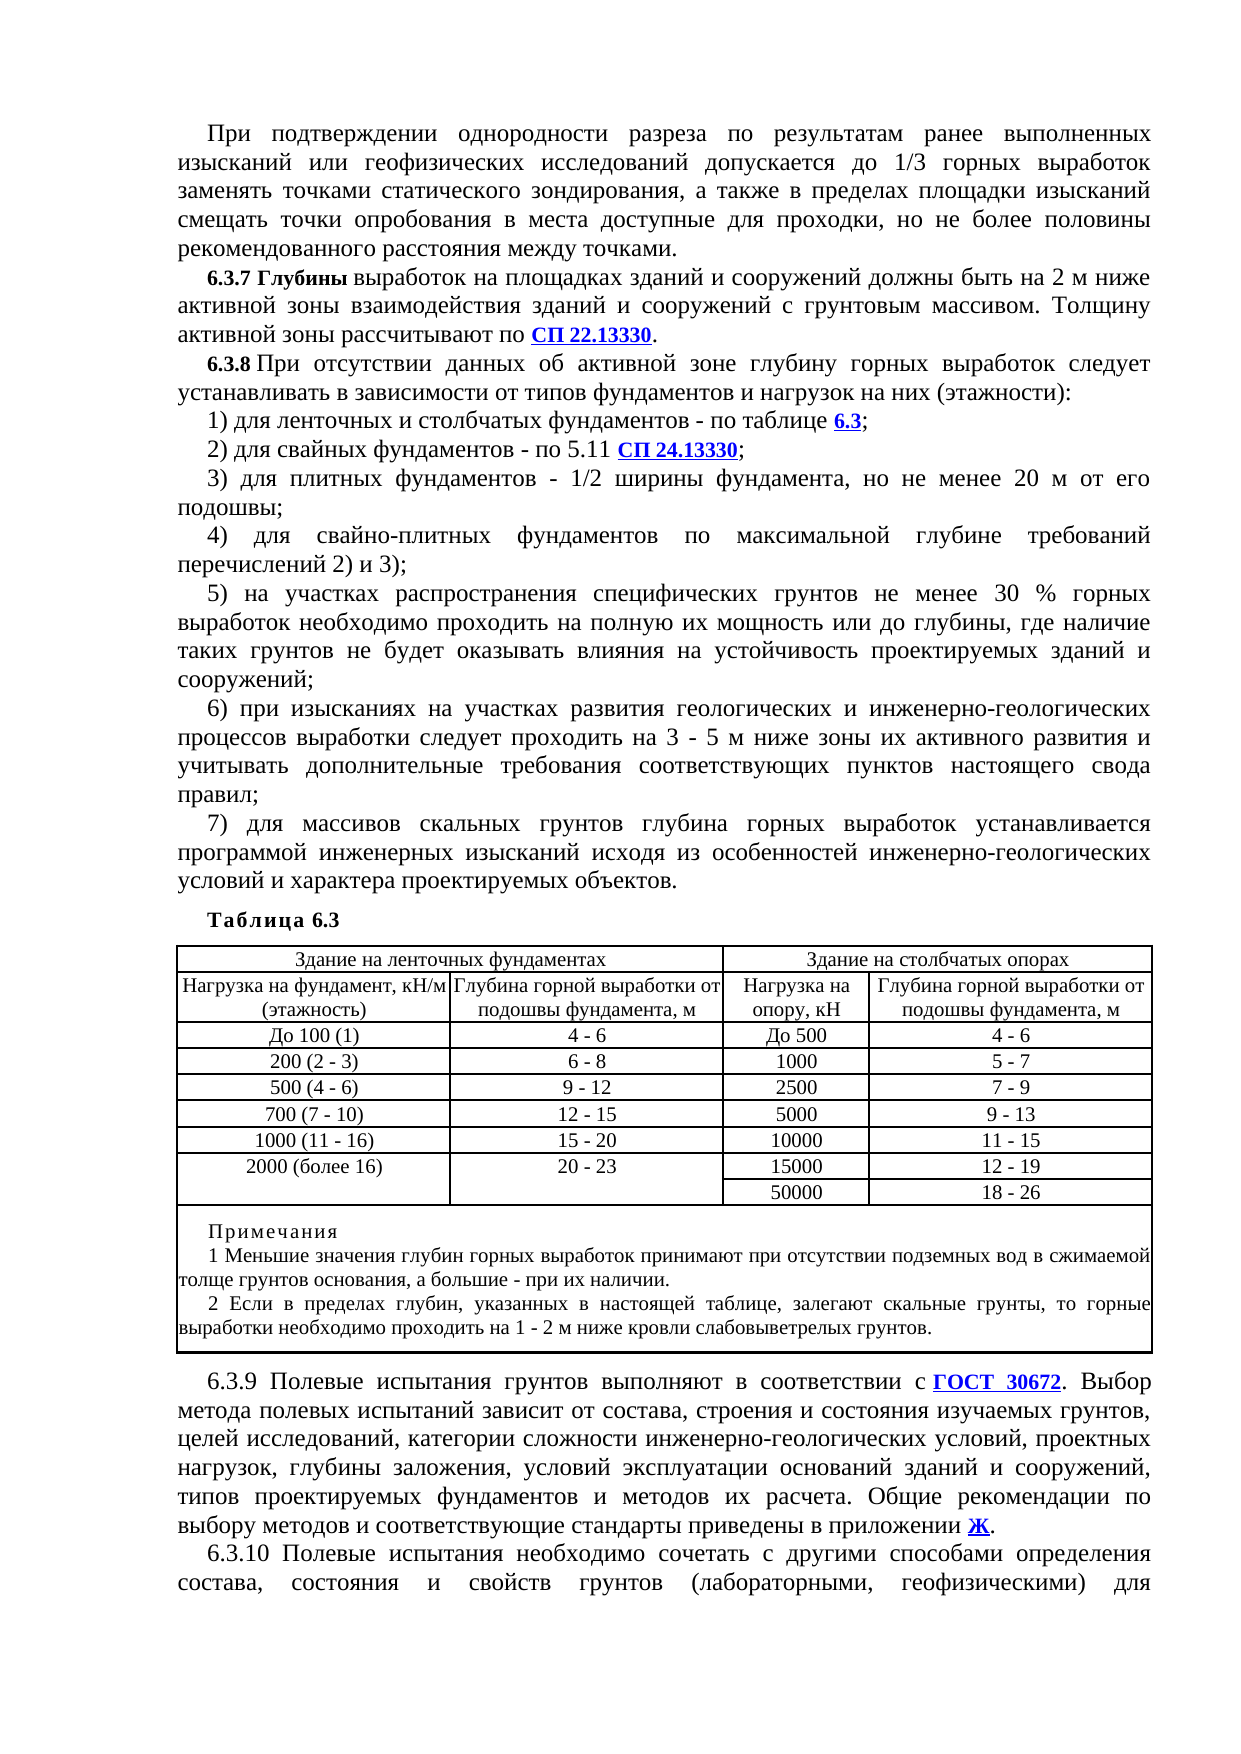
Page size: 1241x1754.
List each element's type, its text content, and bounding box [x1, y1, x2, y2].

table_cell 12 - 19 [870, 1154, 1151, 1178]
text При подтверждении однородности разреза по результатам ранее выполненных изысканий или геофизических исследований допускается до 1/3 горных выработок заменять точками статического зондирования, а также в пределах площадки изысканий смещать точки опробования в места доступные для проходки, но не более половины рекомендованного расстояния между точками. [177, 118, 1152, 262]
text 6.3.9 Полевые испытания грунтов выполняют в соответствии с ГОСТ 30672. Выбор метода полевых испытаний зависит от состава, строения и состояния изучаемых грунтов, целей исследований, категории сложности инженерно-геологических условий, проектных нагрузок, глубины заложения, условий эксплуатации оснований зданий и сооружений, типов проектируемых фундаментов и методов их расчета. Общие рекомендации по выбору методов и соответствующие стандарты приведены в приложении Ж. [177, 1366, 1152, 1538]
table_cell 5000 [724, 1101, 868, 1126]
table_cell 200 (2 - 3) [178, 1049, 449, 1073]
text 7) для массивов скальных грунтов глубина горных выработок устанавливается программой инженерных изысканий исходя из особенностей инженерно-геологических условий и характера проектируемых объектов. [177, 808, 1152, 894]
text 6.3.8 При отсутствии данных об активной зоне глубину горных выработок следует устанавливать в зависимости от типов фундаментов и нагрузок на них (этажности): [177, 348, 1152, 406]
table_cell 7 - 9 [870, 1075, 1151, 1099]
table_cell 5 - 7 [870, 1049, 1151, 1073]
table_cell 2000 (более 16) [178, 1154, 449, 1204]
table_cell 9 - 13 [870, 1101, 1151, 1126]
text 4) для свайно-плитных фундаментов по максимальной глубине требований перечислений 2) и 3); [177, 521, 1152, 578]
text 2) для свайных фундаментов - по 5.11 СП 24.13330; [177, 434, 1152, 463]
table_cell 12 - 15 [451, 1101, 722, 1126]
table_cell 700 (7 - 10) [178, 1101, 449, 1126]
table_cell 6 - 8 [451, 1049, 722, 1073]
table_cell 2500 [724, 1075, 868, 1099]
table_cell 11 - 15 [870, 1128, 1151, 1152]
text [177, 1538, 1152, 1596]
table_cell Нагрузка на фундамент, кН/м (этажность) [178, 973, 449, 1021]
table_cell Примечания 1 Меньшие значения глубин горных выработок принимают при отсутствии подземных вод в сжимаемой толще грунтов основания, а большие - при их наличии. 2 Если в пределах глубин, указанных в настоящей таблице, залегают скальные грунты, то горные выработки необходимо проходить на 1 - 2 м ниже кровли слабовыветрелых грунтов. [178, 1206, 1151, 1351]
table_cell 20 - 23 [451, 1154, 722, 1204]
text 1) для ленточных и столбчатых фундаментов - по таблице 6.3; [177, 406, 1152, 434]
table_cell 15 - 20 [451, 1128, 722, 1152]
text 6.3.7 Глубины выработок на площадках зданий и сооружений должны быть на 2 м ниже активной зоны взаимодействия зданий и сооружений с грунтовым массивом. Толщину активной зоны рассчитывают по СП 22.13330. [177, 262, 1152, 348]
table_cell 9 - 12 [451, 1075, 722, 1099]
table_cell 4 - 6 [451, 1023, 722, 1047]
text 5) на участках распространения специфических грунтов не менее 30 % горных выработок необходимо проходить на полную их мощность или до глубины, где наличие таких грунтов не будет оказывать влияния на устойчивость проектируемых зданий и сооружений; [177, 578, 1152, 693]
table_cell Глубина горной выработки от подошвы фундамента, м [451, 973, 722, 1021]
table_cell Глубина горной выработки от подошвы фундамента, м [870, 973, 1151, 1021]
table_cell 10000 [724, 1128, 868, 1152]
table_cell До 500 [724, 1023, 868, 1047]
text 3) для плитных фундаментов - 1/2 ширины фундамента, но не менее 20 м от его подошвы; [177, 463, 1152, 521]
table_cell 1000 [724, 1049, 868, 1073]
table_header Здание на ленточных фундаментах [178, 947, 722, 971]
table_cell До 100 (1) [178, 1023, 449, 1047]
table_cell 1000 (11 - 16) [178, 1128, 449, 1152]
text Таблица 6.3 [177, 907, 1152, 932]
table_cell 15000 [724, 1154, 868, 1178]
table_cell 50000 [724, 1180, 868, 1204]
table_header Здание на столбчатых опорах [724, 947, 1151, 971]
table_cell Нагрузка на опору, кН [724, 973, 868, 1021]
text 6) при изысканиях на участках развития геологических и инженерно-геологических процессов выработки следует проходить на 3 - 5 м ниже зоны их активного развития и учитывать дополнительные требования соответствующих пунктов настоящего свода правил; [177, 693, 1152, 808]
table_cell 500 (4 - 6) [178, 1075, 449, 1099]
table_cell 18 - 26 [870, 1180, 1151, 1204]
table_cell 4 - 6 [870, 1023, 1151, 1047]
